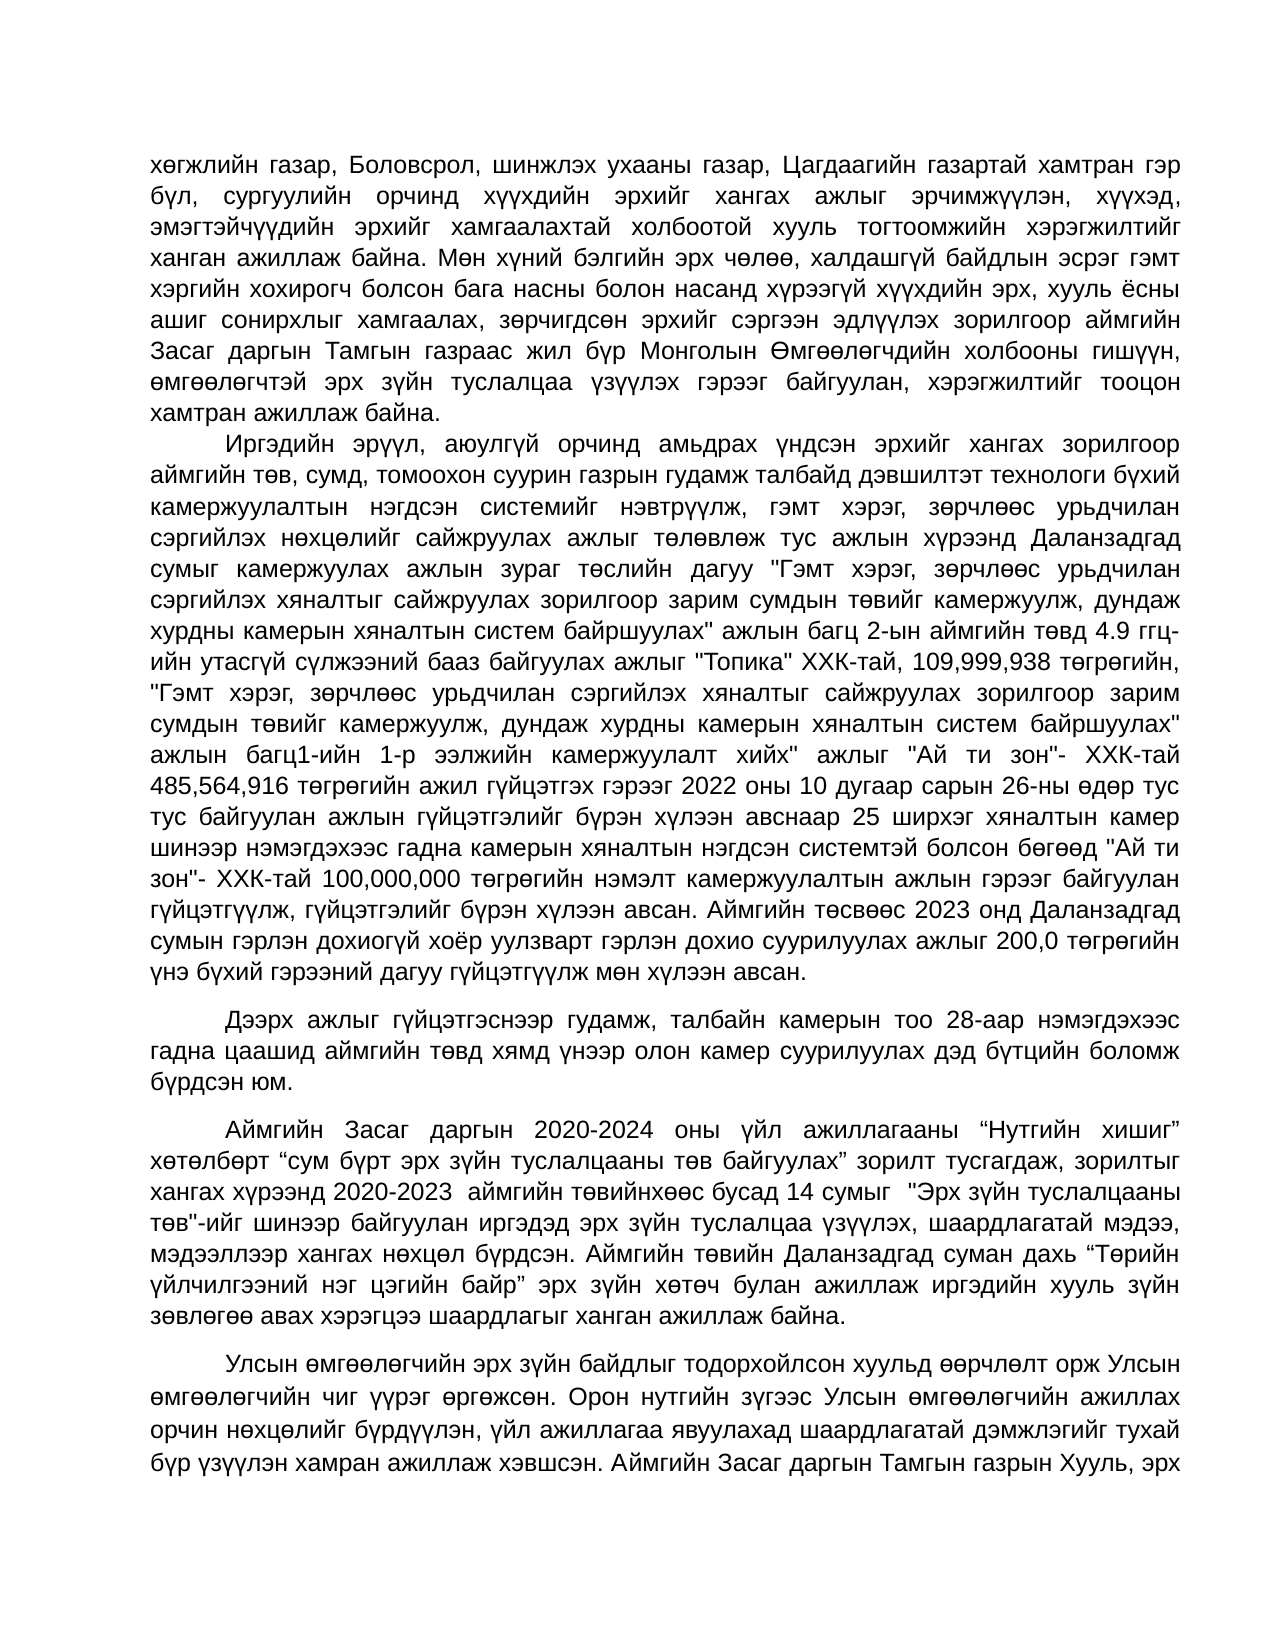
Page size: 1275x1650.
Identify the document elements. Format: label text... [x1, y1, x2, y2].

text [150, 365, 1181, 427]
text Дээрх ажлыг гүйцэтгэснээр гудамж, талбайн камерын тоо 28-аар нэмэгдэхээс гадна цаашид аймгийн төвд хямд үнээр олон камер суурилуулах дэд бүтцийн боломж бүрдсэн юм. [150, 1005, 1181, 1036]
text Дээрх ажлыг гүйцэтгэснээр гудамж, талбайн камерын тоо 28-аар нэмэгдэхээс гадна цаашид аймгийн төвд хямд үнээр олон камер суурилуулах дэд бүтцийн боломж бүрдсэн юм. [150, 1064, 1181, 1096]
text Аймгийн Засаг даргын 2020-2024 оны үйл ажиллагааны “Нутгийн хишиг” хөтөлбөрт “сум бүрт эрх зүйн туслалцааны төв байгуулах” зорилт тусгагдаж, зорилтыг хангах хүрээнд 2020-2023 аймгийн төвийнхөөс бусад 14 сумыг "Эрх зүйн туслалцааны төв"-ийг шинээр байгуулан иргэдэд эрх зүйн туслалцаа үзүүлэх, шаардлагатай мэдээ, мэдээллээр хангах нөхцөл бүрдсэн. Аймгийн төвийн Даланзадгад суман дахь “Төрийн үйлчилгээний нэг цэгийн байр” эрх зүйн хөтөч булан ажиллаж иргэдийн хууль зүйн зөвлөгөө авах хэрэгцээ шаардлагыг ханган ажиллаж байна. [150, 1114, 1181, 1146]
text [150, 1348, 1181, 1382]
text Аймгийн Засаг даргын 2020-2024 оны үйл ажиллагааны “Нутгийн хишиг” хөтөлбөрт “сум бүрт эрх зүйн туслалцааны төв байгуулах” зорилт тусгагдаж, зорилтыг хангах хүрээнд 2020-2023 аймгийн төвийнхөөс бусад 14 сумыг "Эрх зүйн туслалцааны төв"-ийг шинээр байгуулан иргэдэд эрх зүйн туслалцаа үзүүлэх, шаардлагатай мэдээ, мэдээллээр хангах нөхцөл бүрдсэн. Аймгийн төвийн Даланзадгад суман дахь “Төрийн үйлчилгээний нэг цэгийн байр” эрх зүйн хөтөч булан ажиллаж иргэдийн хууль зүйн зөвлөгөө авах хэрэгцээ шаардлагыг ханган ажиллаж байна. [150, 1298, 1181, 1329]
